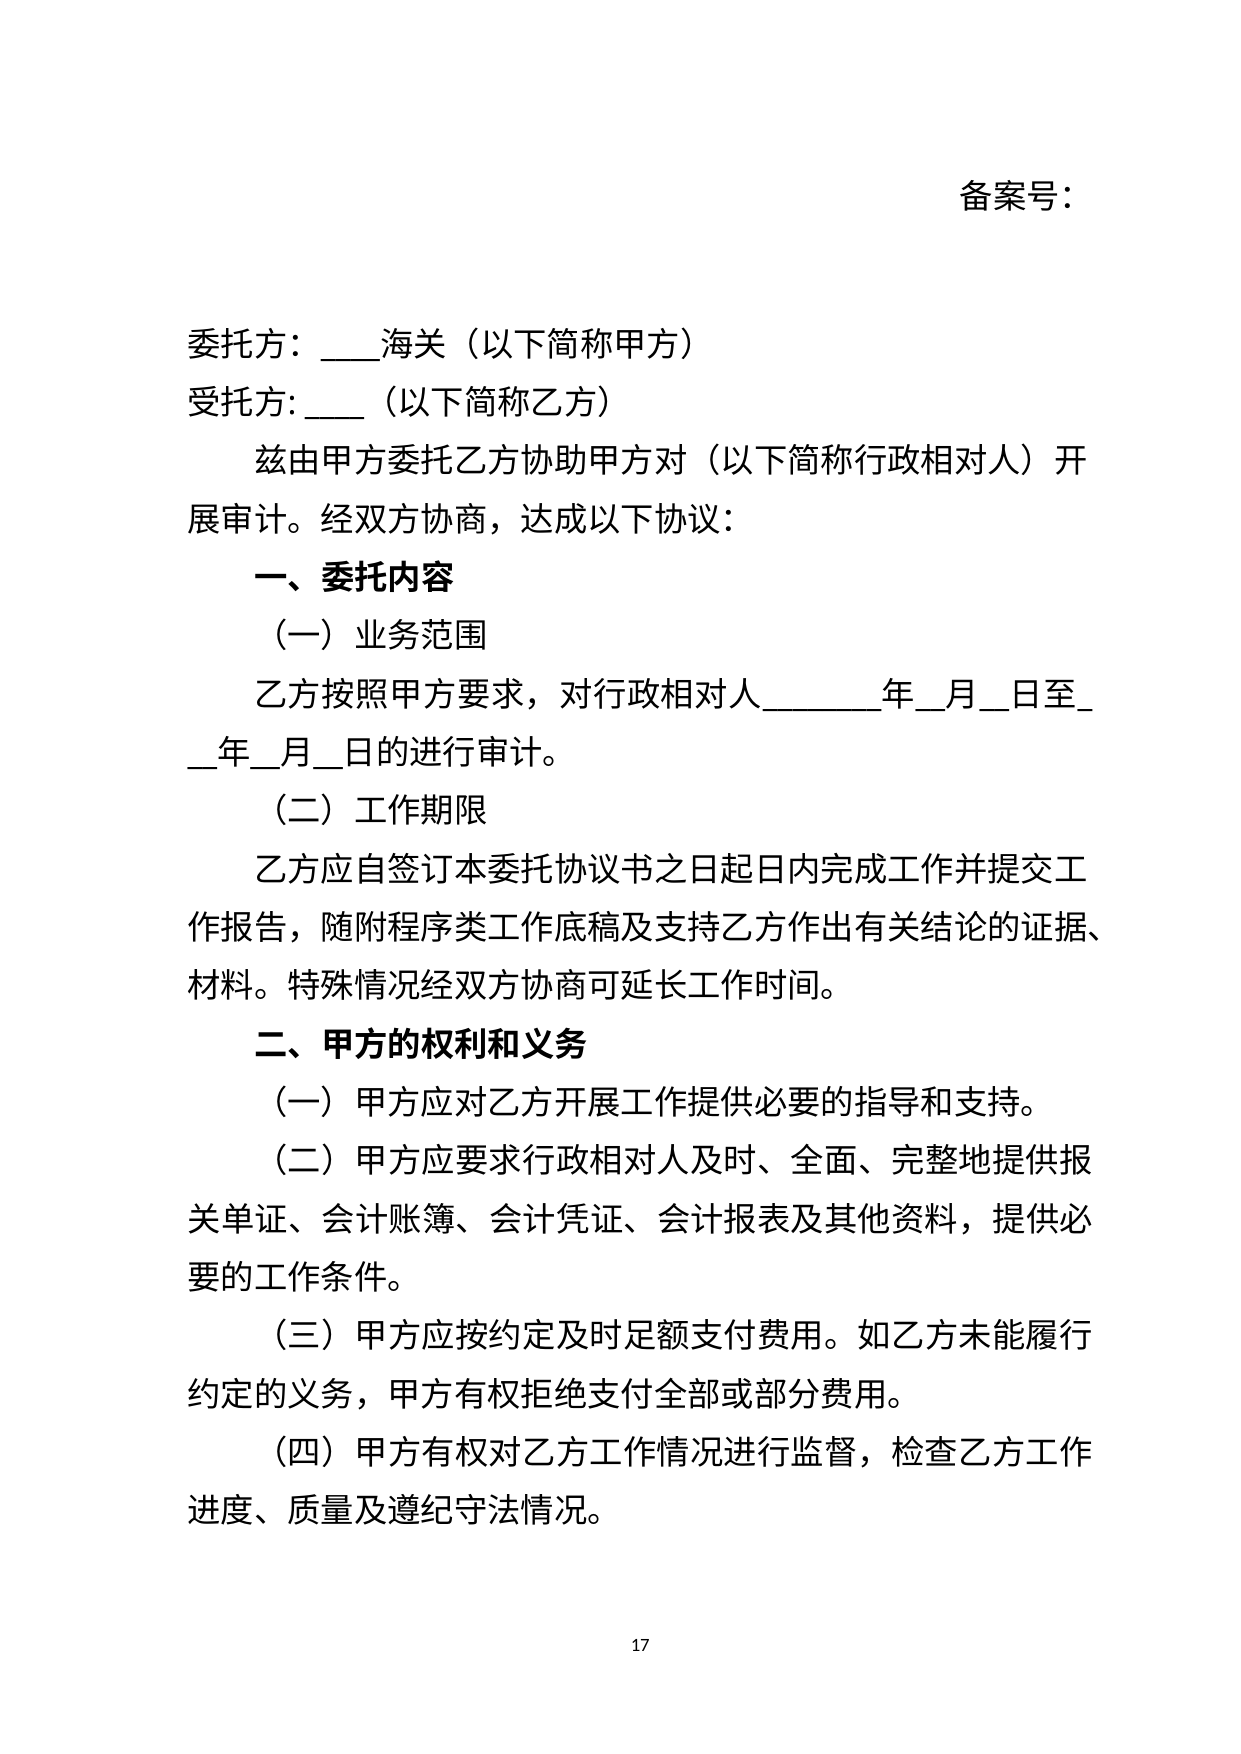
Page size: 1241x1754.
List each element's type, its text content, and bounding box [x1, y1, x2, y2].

text 备案号： [187, 162, 1093, 227]
text 一、委托内容 [187, 543, 1093, 601]
text （三）甲方应按约定及时足额支付费用。如乙方未能履行约定的义务，甲方有权拒绝支付全部或部分费用。 [187, 1301, 1093, 1418]
text （一）甲方应对乙方开展工作提供必要的指导和支持。 [187, 1068, 1093, 1126]
text 乙方应自签订本委托协议书之日起日内完成工作并提交工作报告，随附程序类工作底稿及支持乙方作出有关结论的证据、材料。特殊情况经双方协商可延长工作时间。 [187, 834, 1093, 1009]
text （一）业务范围 [187, 601, 1093, 659]
text 委托方：____海关（以下简称甲方） [187, 309, 1093, 368]
text （四）甲方有权对乙方工作情况进行监督，检查乙方工作进度、质量及遵纪守法情况。 [187, 1418, 1093, 1534]
text 二、甲方的权利和义务 [187, 1009, 1093, 1068]
text 受托方: ____（以下简称乙方） [187, 368, 1093, 426]
text 乙方按照甲方要求，对行政相对人________年__月__日至___年__月__日的进行审计。 [187, 659, 1093, 776]
text （二）工作期限 [187, 776, 1093, 834]
text 兹由甲方委托乙方协助甲方对（以下简称行政相对人）开展审计。经双方协商，达成以下协议： [187, 426, 1093, 543]
text （二）甲方应要求行政相对人及时、全面、完整地提供报关单证、会计账簿、会计凭证、会计报表及其他资料，提供必要的工作条件。 [187, 1126, 1093, 1301]
